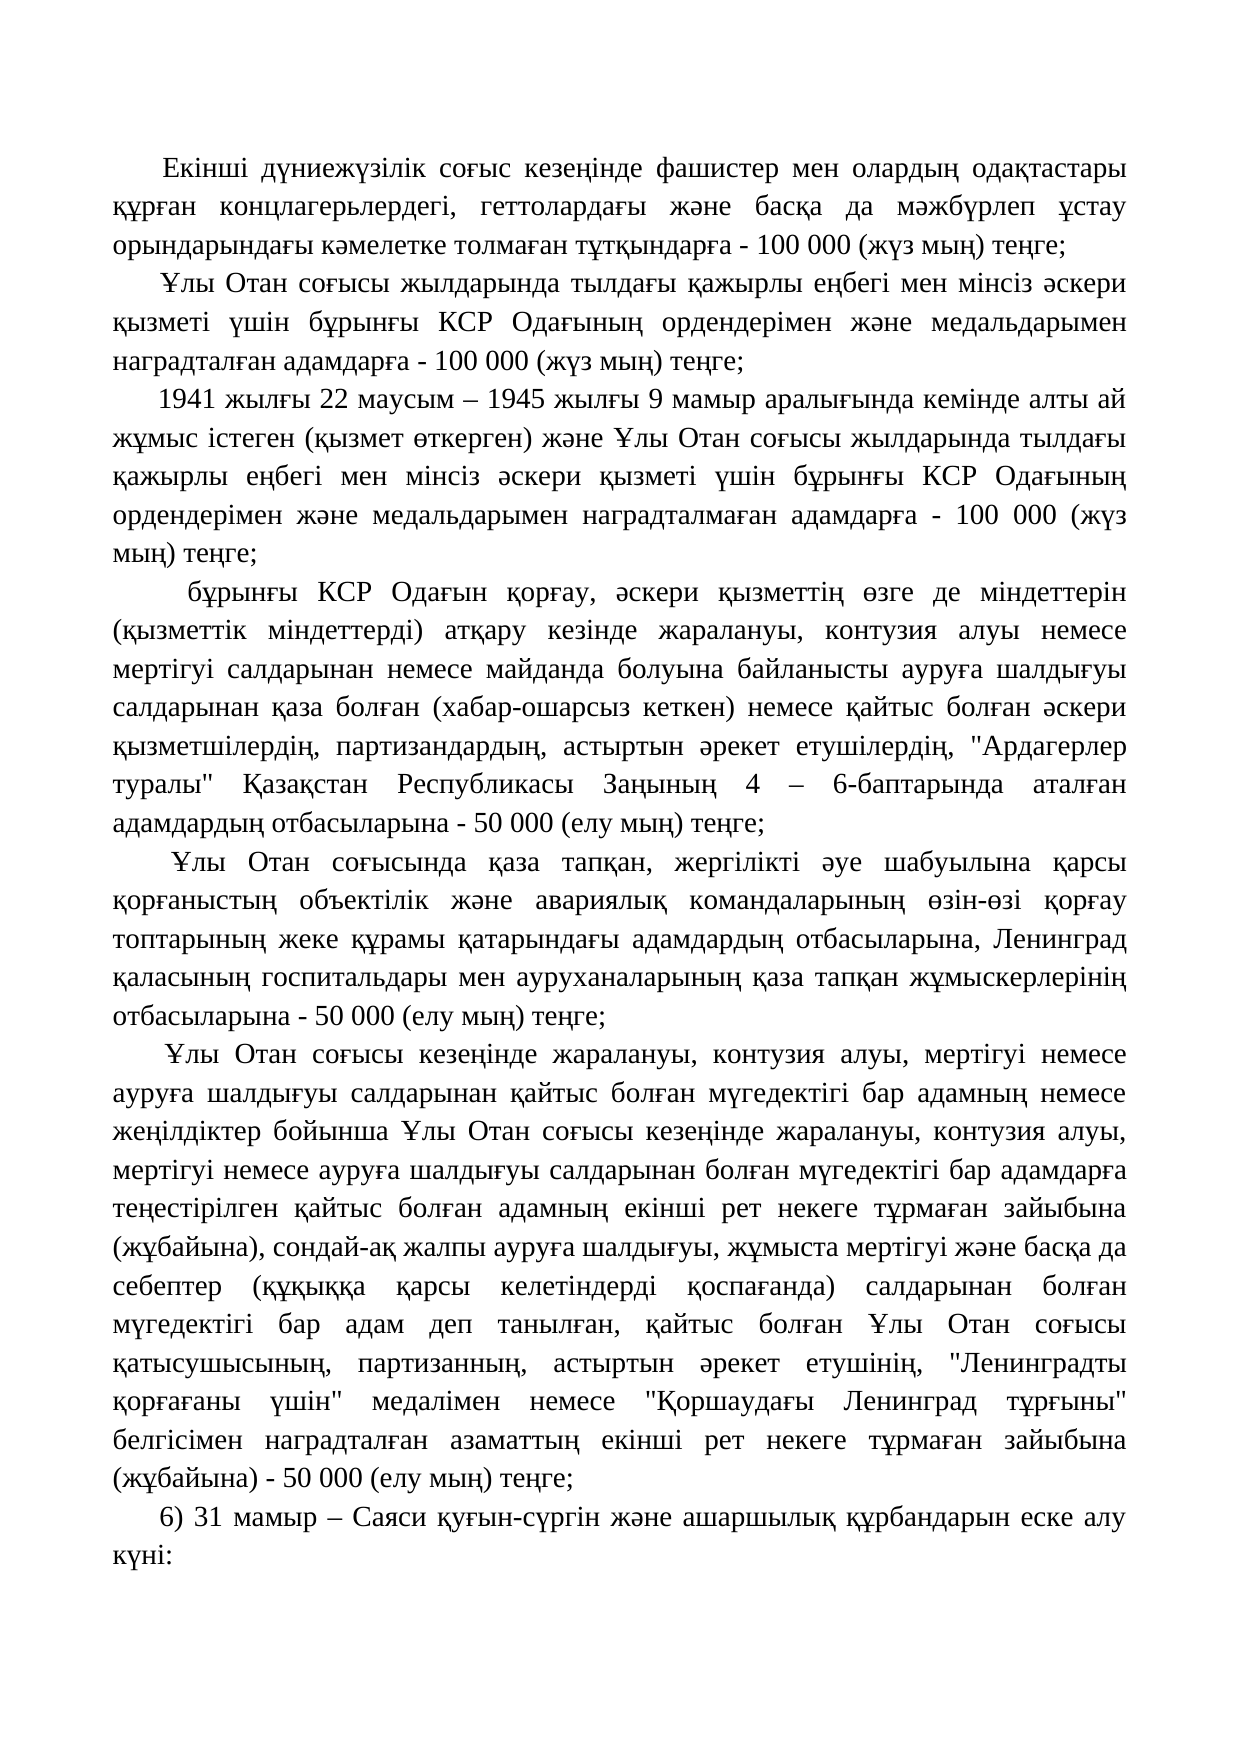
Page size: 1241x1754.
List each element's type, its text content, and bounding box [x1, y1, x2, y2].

text Ұлы Отан соғысында қаза тапқан, жергiлiктi әуе шабуылына қарсы қорғаныстың объектiлiк және авариялық командаларының өзiн-өзi қорғау топтарының жеке құрамы қатарындағы адамдардың отбасыларына, Ленинград қаласының госпитальдары мен ауруханаларының қаза тапқан жұмыскерлерінiң отбасыларына - 50 000 (елу мың) теңге; [112, 844, 1128, 1031]
text Ұлы Отан соғысы жылдарында тылдағы қажырлы еңбегі мен мінсіз әскери қызметі үшін бұрынғы КСР Одағының ордендерімен және медальдарымен наградталған адамдарға - 100 000 (жүз мың) теңге; [112, 266, 1128, 376]
text 6) 31 мамыр – Саяси қуғын-сүргін және ашаршылық құрбандарын еске алу күні: [112, 1499, 1128, 1571]
text бұрынғы КСР Одағын қорғау, әскери қызметтiң өзге де мiндеттерiн (қызметтік мiндеттерді) атқару кезiнде жаралануы, контузия алуы немесе мертігуі салдарынан немесе майданда болуына байланысты ауруға шалдығуы салдарынан қаза болған (хабар-ошарсыз кеткен) немесе қайтыс болған әскери қызметшiлердің, партизандардың, астыртын әрекет етушiлердің, "Ардагерлер туралы" Қазақстан Республикасы Заңының 4 – 6-баптарында аталған адамдардың отбасыларына - 50 000 (елу мың) теңге; [112, 574, 1128, 839]
text Ұлы Отан соғысы кезеңінде жаралануы, контузия алуы, мертігуі немесе ауруға шалдығуы салдарынан қайтыс болған мүгедектігі бар адамның немесе жеңілдіктер бойынша Ұлы Отан соғысы кезеңінде жаралануы, контузия алуы, мертігуі немесе ауруға шалдығуы салдарынан болған мүгедектігі бар адамдарға теңестірілген қайтыс болған адамның екінші рет некеге тұрмаған зайыбына (жұбайына), сондай-ақ жалпы ауруға шалдығуы, жұмыста мертігуі және басқа да себептер (құқыққа қарсы келетіндерді қоспағанда) салдарынан болған мүгедектігі бар адам деп танылған, қайтыс болған Ұлы Отан соғысы қатысушысының, партизанның, астыртын әрекет етушінің, "Ленинградты қорғағаны үшін" медалімен немесе "Қоршаудағы Ленинград тұрғыны" белгісімен наградталған азаматтың екінші рет некеге тұрмаған зайыбына (жұбайына) - 50 000 (елу мың) теңге; [112, 1036, 1128, 1494]
text 1941 жылғы 22 маусым – 1945 жылғы 9 мамыр аралығында кемiнде алты ай жұмыс iстеген (қызмет өткерген) және Ұлы Отан соғысы жылдарында тылдағы қажырлы еңбегi мен мiнсiз әскери қызметі үшін бұрынғы КСР Одағының ордендерiмен және медальдарымен наградталмаған адамдарға - 100 000 (жүз мың) теңге; [112, 381, 1128, 569]
text Екiншi дүниежүзiлiк соғыс кезеңiнде фашистер мен олардың одақтастары құрған концлагерьлердегі, геттолардағы және басқа да мәжбүрлеп ұстау орындарындағы кәмелетке толмаған тұтқындарға - 100 000 (жүз мың) теңге; [112, 150, 1128, 261]
